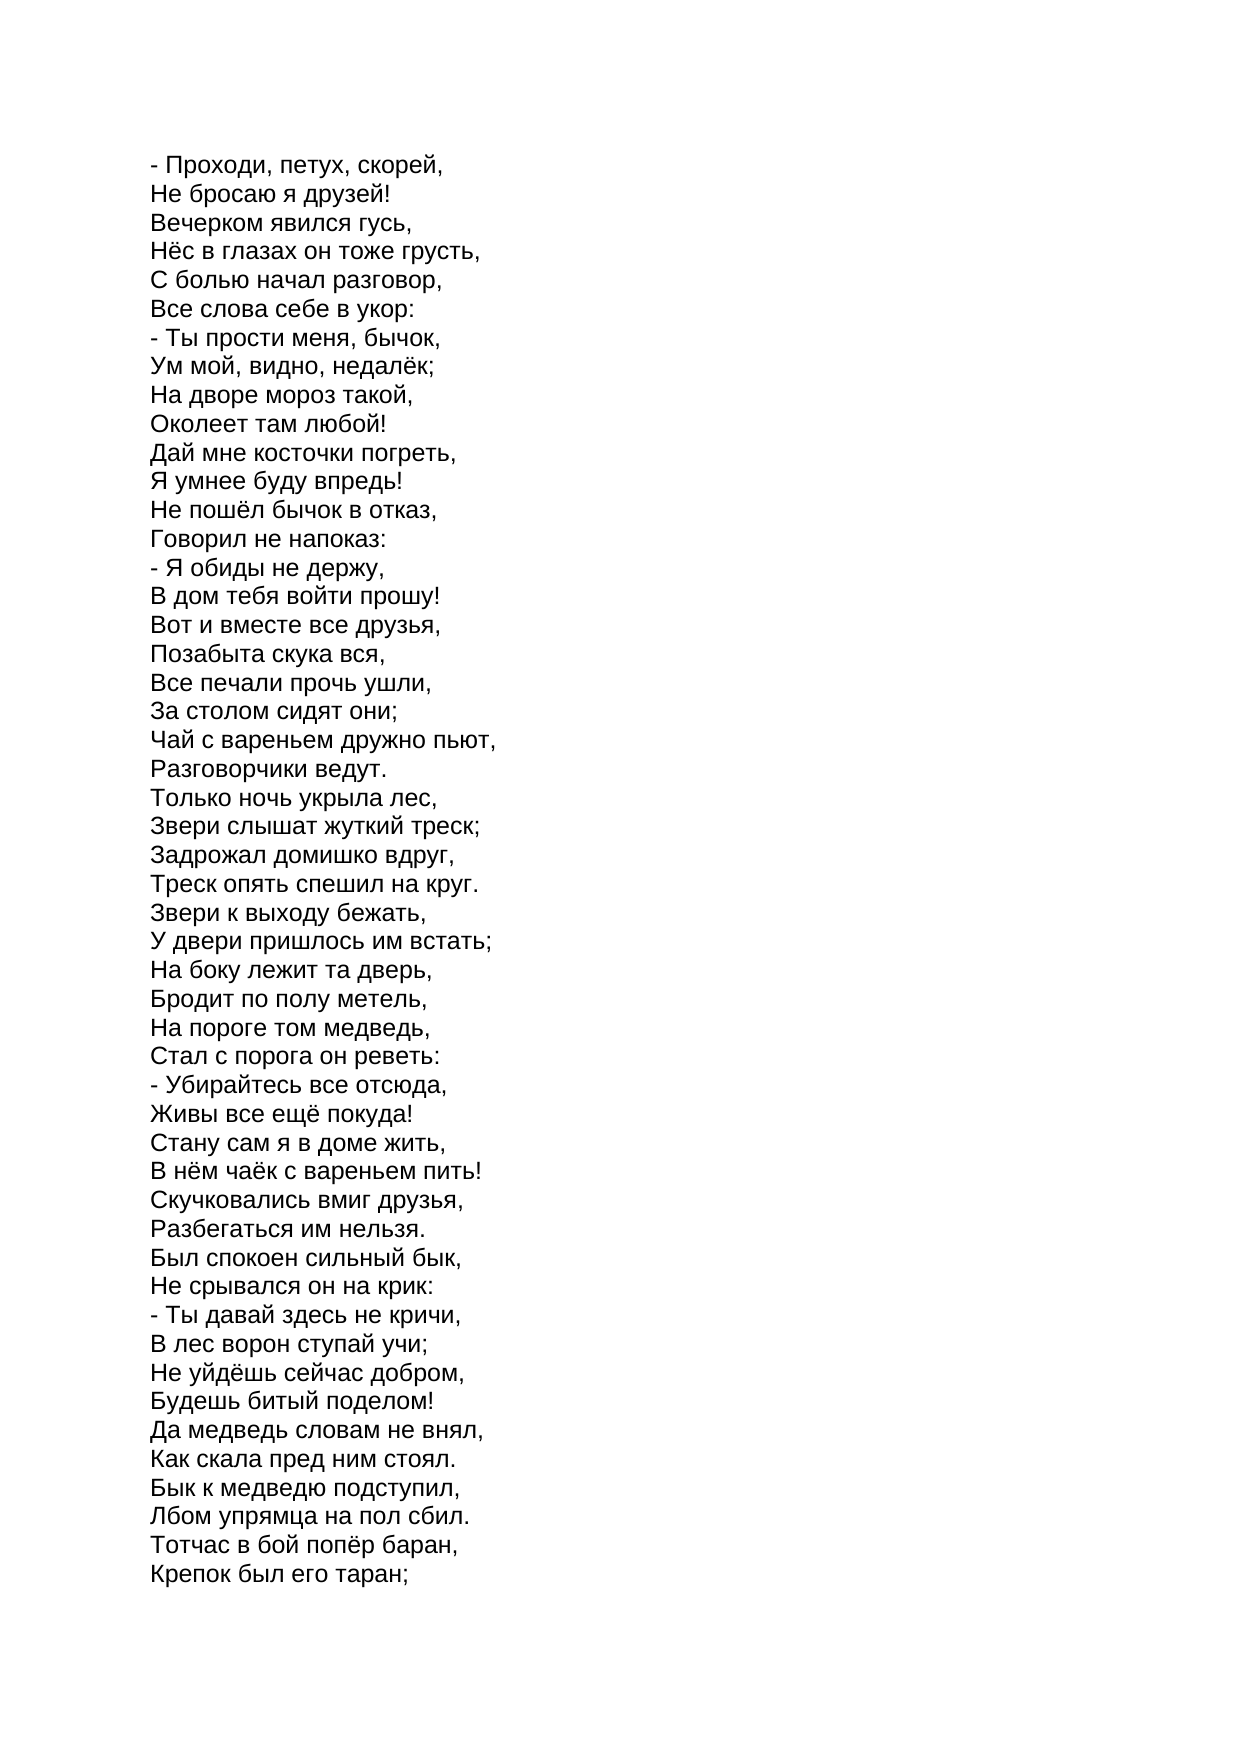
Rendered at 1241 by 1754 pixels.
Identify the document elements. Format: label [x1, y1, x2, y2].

text [150, 150, 1090, 1587]
